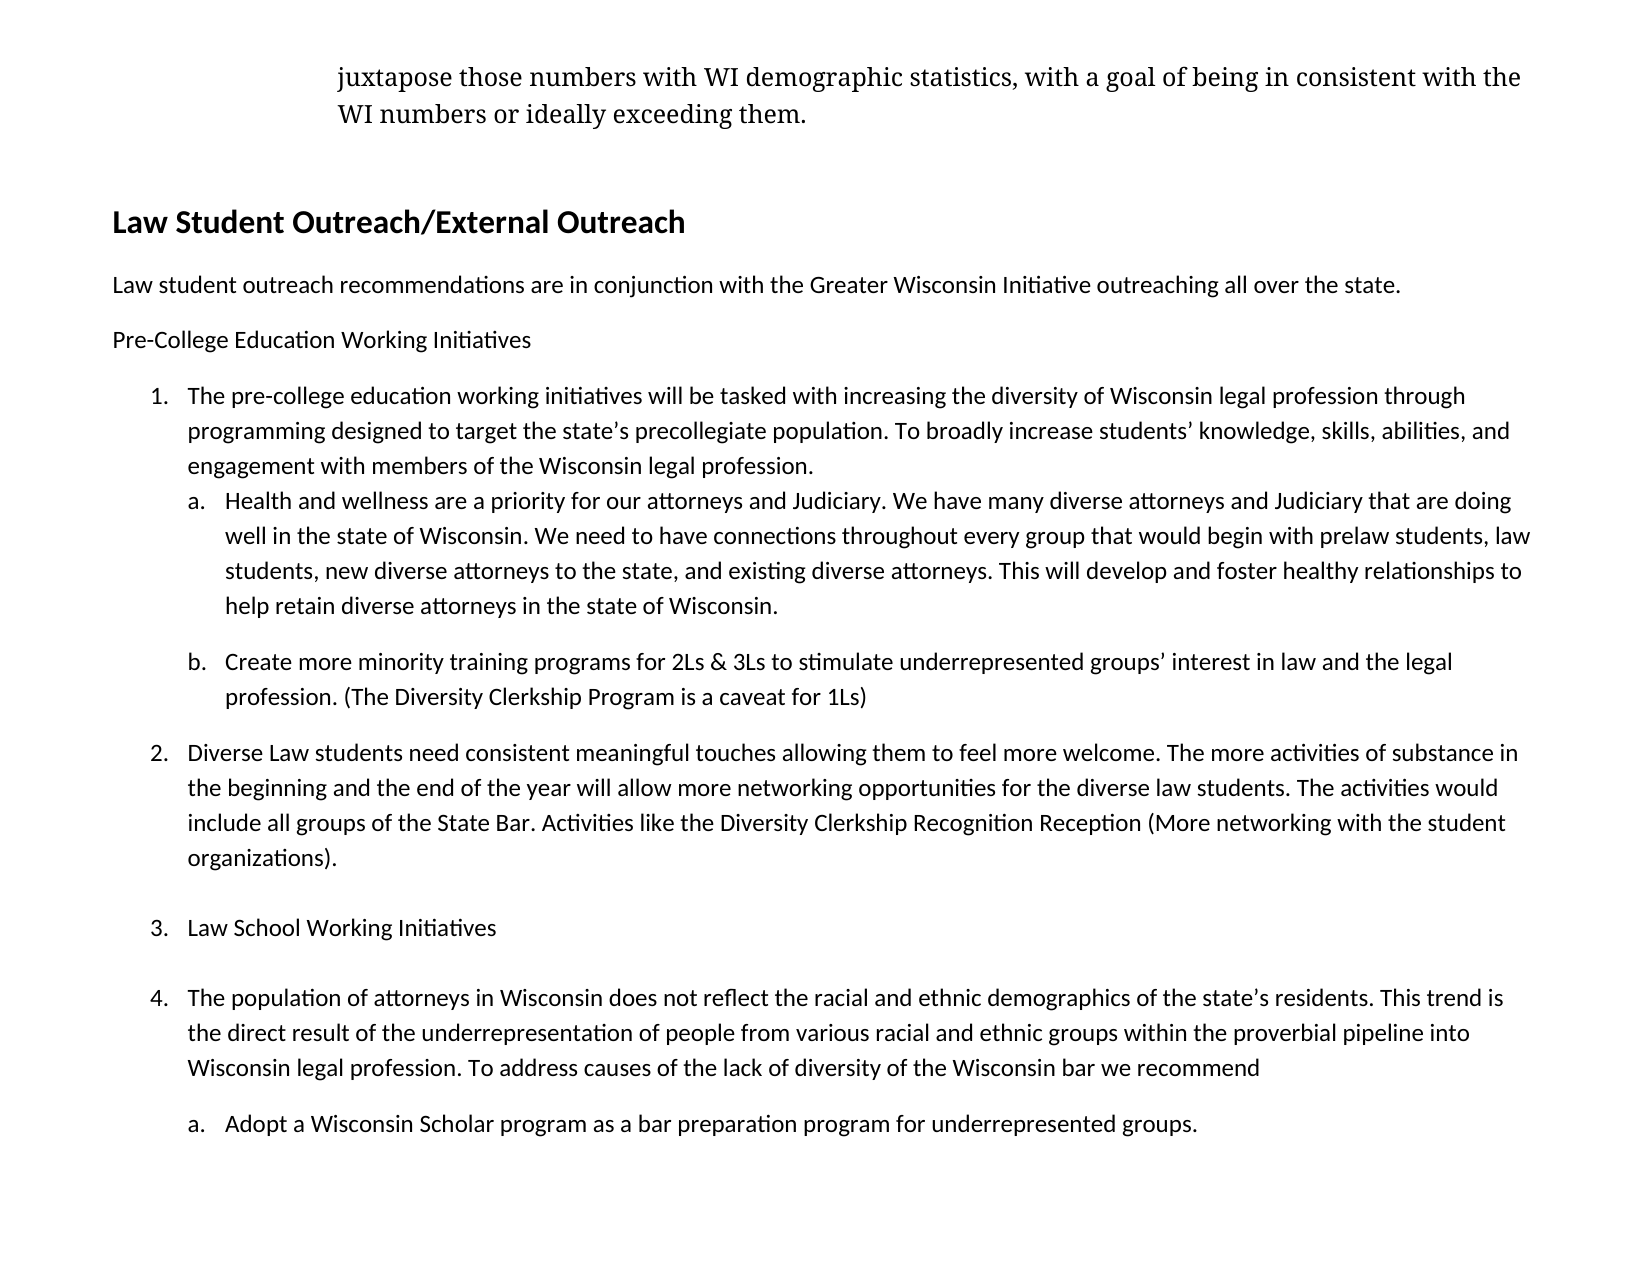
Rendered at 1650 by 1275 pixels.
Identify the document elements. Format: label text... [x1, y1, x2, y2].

list Health and wellness are a priority for our attorneys and Judiciary. We have many diverse attorneys and Judiciary that are doing well in the state of Wisconsin. We need to have connections throughout every group that would begin with prelaw students, law students, new diverse attorneys to the state, and existing diverse attorneys. This will develop and foster healthy relationships to help retain diverse attorneys in the state of Wisconsin. [187, 485, 1537, 621]
list The pre-college education working initiatives will be tasked with increasing the diversity of Wisconsin legal profession through programming designed to target the state’s precollegiate population. To broadly increase students’ knowledge, skills, abilities, and engagement with members of the Wisconsin legal profession. [150, 380, 1537, 481]
list The population of attorneys in Wisconsin does not reflect the racial and ethnic demographics of the state’s residents. This trend is the direct result of the underrepresentation of people from various racial and ethnic groups within the proverbial pipeline into Wisconsin legal profession. To address causes of the lack of diversity of the Wisconsin bar we recommend [150, 982, 1537, 1083]
text Pre-College Education Working Initiatives [112, 324, 1537, 355]
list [319, 60, 1537, 131]
list Adopt a Wisconsin Scholar program as a bar preparation program for underrepresented groups. [187, 1108, 1537, 1138]
list Diverse Law students need consistent meaningful touches allowing them to feel more welcome. The more activities of substance in the beginning and the end of the year will allow more networking opportunities for the diverse law students. The activities would include all groups of the State Bar. Activities like the Diversity Clerkship Recognition Reception (More networking with the student organizations). [150, 737, 1537, 873]
text Law student outreach recommendations are in conjunction with the Greater Wisconsin Initiative outreaching all over the state. [112, 269, 1537, 299]
text Law Student Outreach/External Outreach [112, 201, 1537, 242]
list Create more minority training programs for 2Ls & 3Ls to stimulate underrepresented groups’ interest in law and the legal profession. (The Diversity Clerkship Program is a caveat for 1Ls) [187, 646, 1537, 712]
list Law School Working Initiatives [150, 912, 1537, 943]
